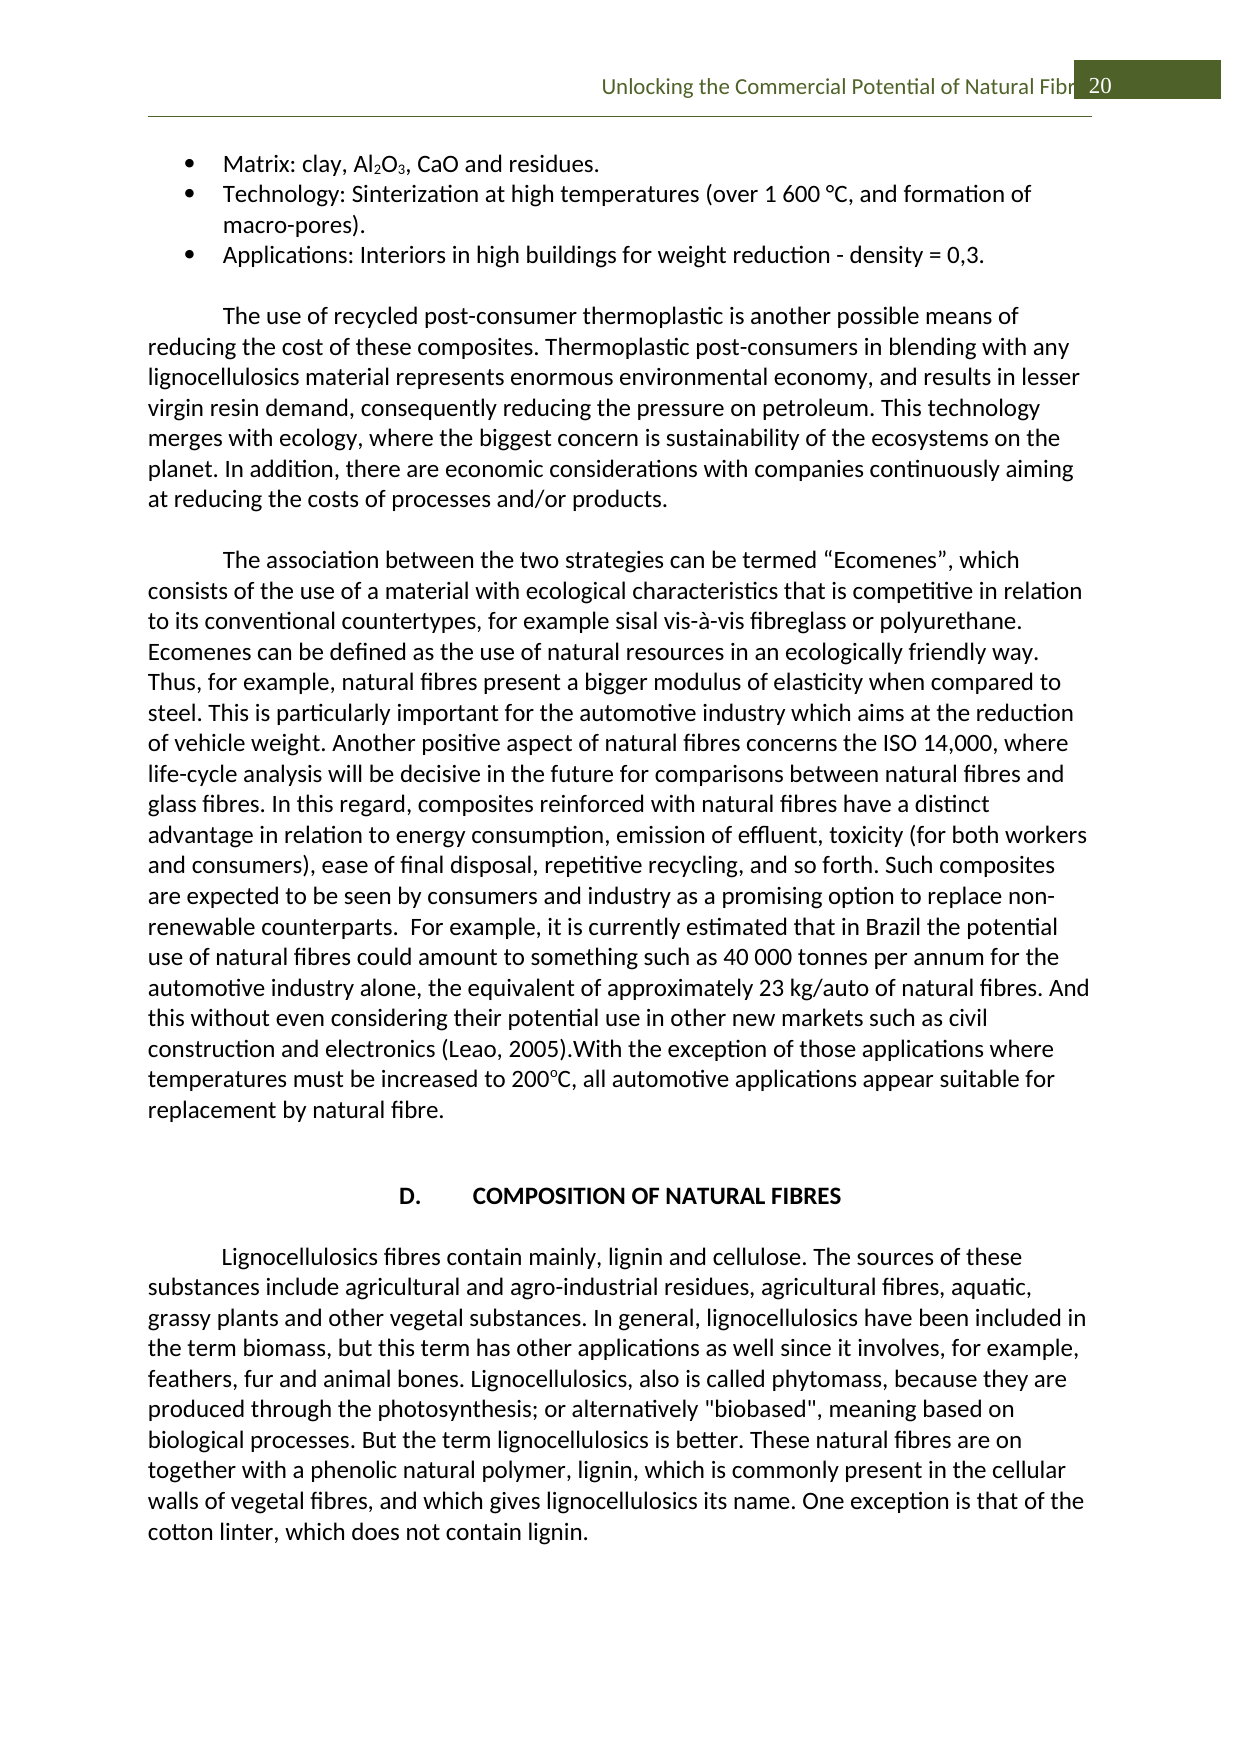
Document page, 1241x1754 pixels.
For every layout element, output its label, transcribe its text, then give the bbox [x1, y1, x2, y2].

list Applications: Interiors in high buildings for weight reduction - density = 0,3. [185, 239, 1092, 270]
text The association between the two strategies can be termed “Ecomenes”, which consists of the use of a material with ecological characteristics that is competitive in relation to its conventional countertypes, for example sisal vis-à-vis fibreglass or polyurethane. Ecomenes can be defined as the use of natural resources in an ecologically friendly way. Thus, for example, natural fibres present a bigger modulus of elasticity when compared to steel. This is particularly important for the automotive industry which aims at the reduction of vehicle weight. Another positive aspect of natural fibres concerns the ISO 14,000, where life-cycle analysis will be decisive in the future for comparisons between natural fibres and glass fibres. In this regard, composites reinforced with natural fibres have a distinct advantage in relation to energy consumption, emission of effluent, toxicity (for both workers and consumers), ease of final disposal, repetitive recycling, and so forth. Such composites are expected to be seen by consumers and industry as a promising option to replace non-renewable counterparts. For example, it is currently estimated that in Brazil the potential use of natural fibres could amount to something such as 40 000 tonnes per annum for the automotive industry alone, the equivalent of approximately 23 kg/auto of natural fibres. And this without even considering their potential use in other new markets such as civil construction and electronics (Leao, 2005).With the exception of those applications where temperatures must be increased to 200oC, all automotive applications appear suitable for replacement by natural fibre. [148, 544, 1092, 1124]
list Technology: Sinterization at high temperatures (over 1 600 °C, and formation of macro-pores). [185, 178, 1092, 239]
list Matrix: clay, Al2O3, CaO and residues. [185, 148, 1092, 178]
subtitle Composition of natural fibres [148, 1180, 1092, 1210]
text The use of recycled post-consumer thermoplastic is another possible means of reducing the cost of these composites. Thermoplastic post-consumers in blending with any lignocellulosics material represents enormous environmental economy, and results in lesser virgin resin demand, consequently reducing the pressure on petroleum. This technology merges with ecology, where the biggest concern is sustainability of the ecosystems on the planet. In addition, there are economic considerations with companies continuously aiming at reducing the costs of processes and/or products. [148, 300, 1092, 514]
text Lignocellulosics fibres contain mainly, lignin and cellulose. The sources of these substances include agricultural and agro-industrial residues, agricultural fibres, aquatic, grassy plants and other vegetal substances. In general, lignocellulosics have been included in the term biomass, but this term has other applications as well since it involves, for example, feathers, fur and animal bones. Lignocellulosics, also is called phytomass, because they are produced through the photosynthesis; or alternatively "biobased", meaning based on biological processes. But the term lignocellulosics is better. These natural fibres are on together with a phenolic natural polymer, lignin, which is commonly present in the cellular walls of vegetal fibres, and which gives lignocellulosics its name. One exception is that of the cotton linter, which does not contain lignin. [148, 1241, 1092, 1546]
